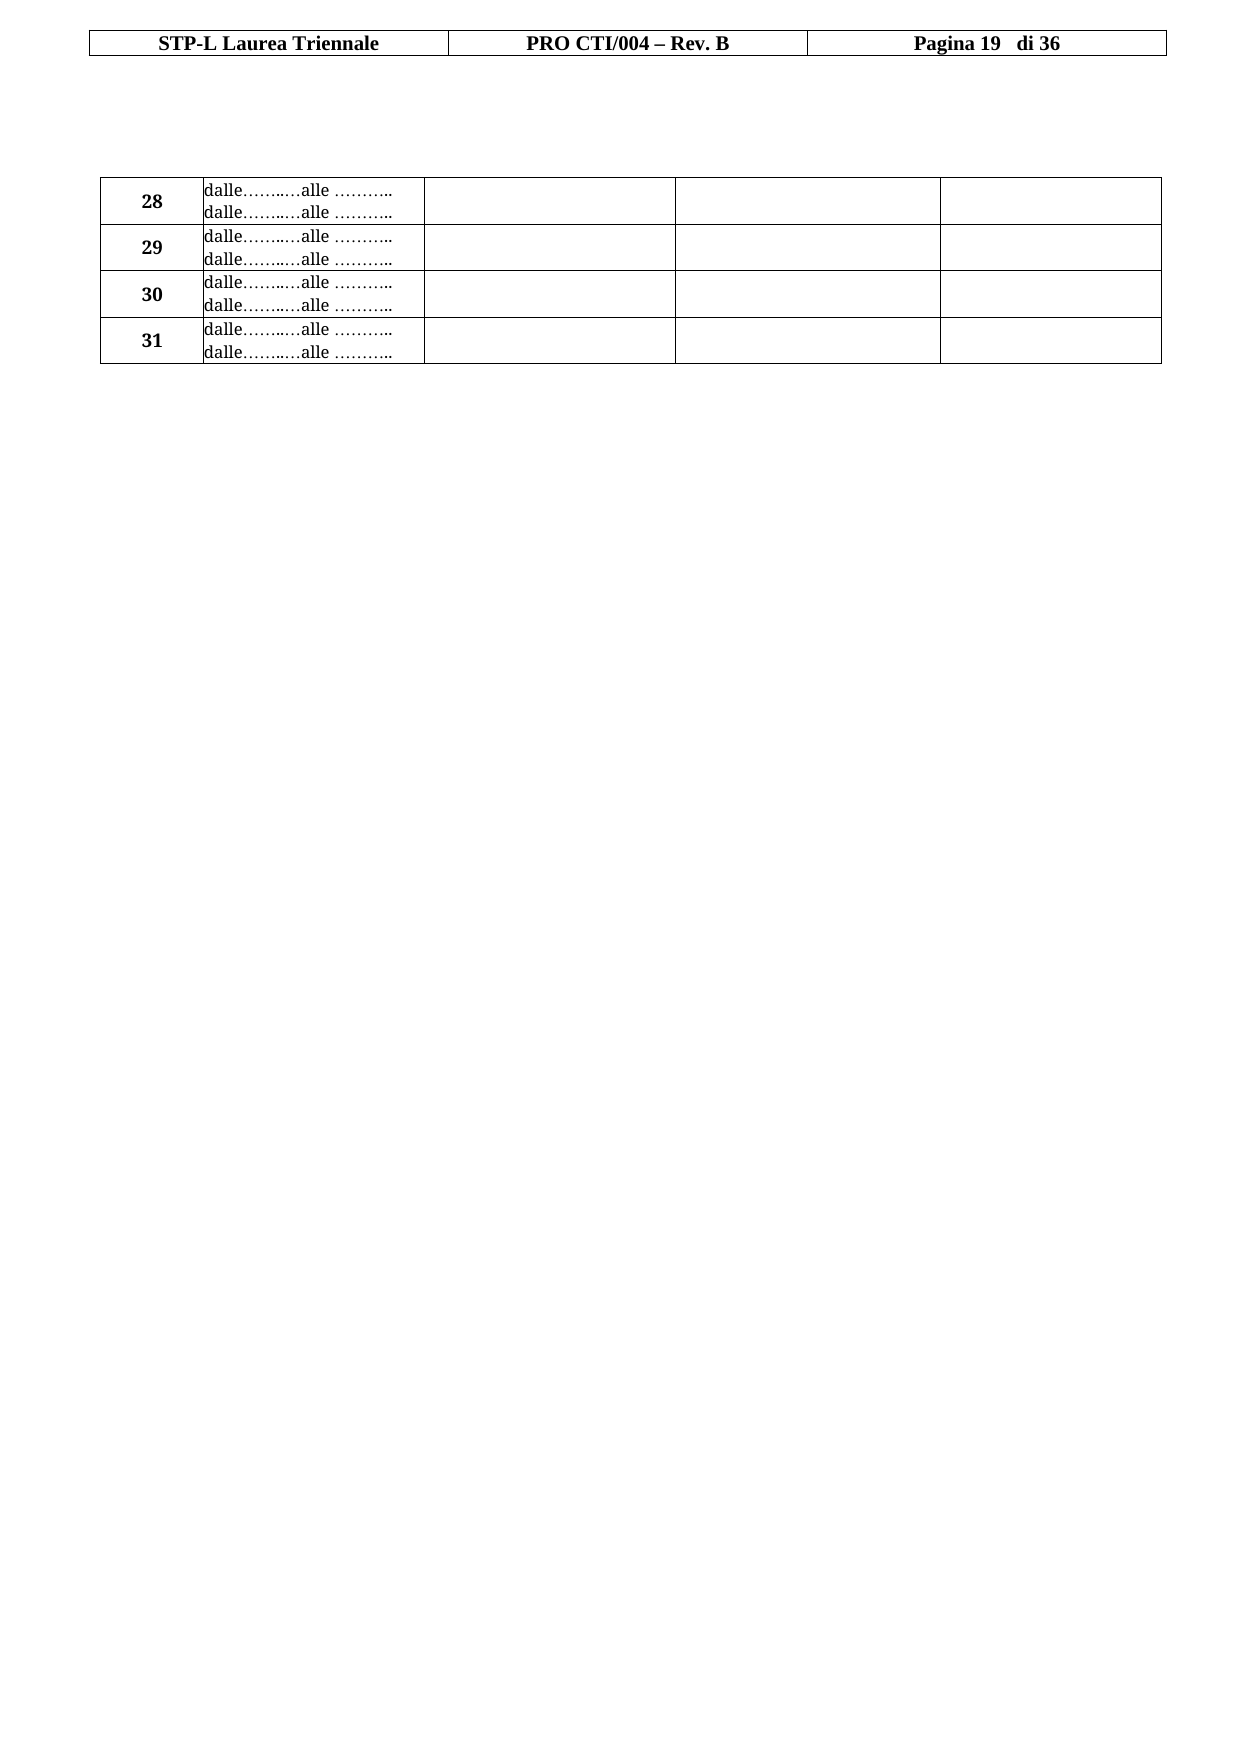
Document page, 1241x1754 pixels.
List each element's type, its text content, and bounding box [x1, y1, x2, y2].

table_cell [676, 178, 940, 224]
table_cell 29 [101, 225, 203, 270]
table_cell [204, 318, 424, 363]
table_cell [941, 318, 1161, 363]
table_cell 28 [101, 178, 203, 224]
table_cell [425, 225, 675, 270]
table_cell [425, 271, 675, 317]
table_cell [204, 178, 424, 224]
table_cell [676, 225, 940, 270]
table_cell 30 [101, 271, 203, 317]
table_cell [676, 271, 940, 317]
table_cell [941, 271, 1161, 317]
table_cell [676, 318, 940, 363]
table_cell [425, 318, 675, 363]
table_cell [204, 271, 424, 317]
table_cell [941, 225, 1161, 270]
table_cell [204, 225, 424, 270]
table_cell [941, 178, 1161, 224]
table_cell 31 [101, 318, 203, 363]
table_cell [425, 178, 675, 224]
